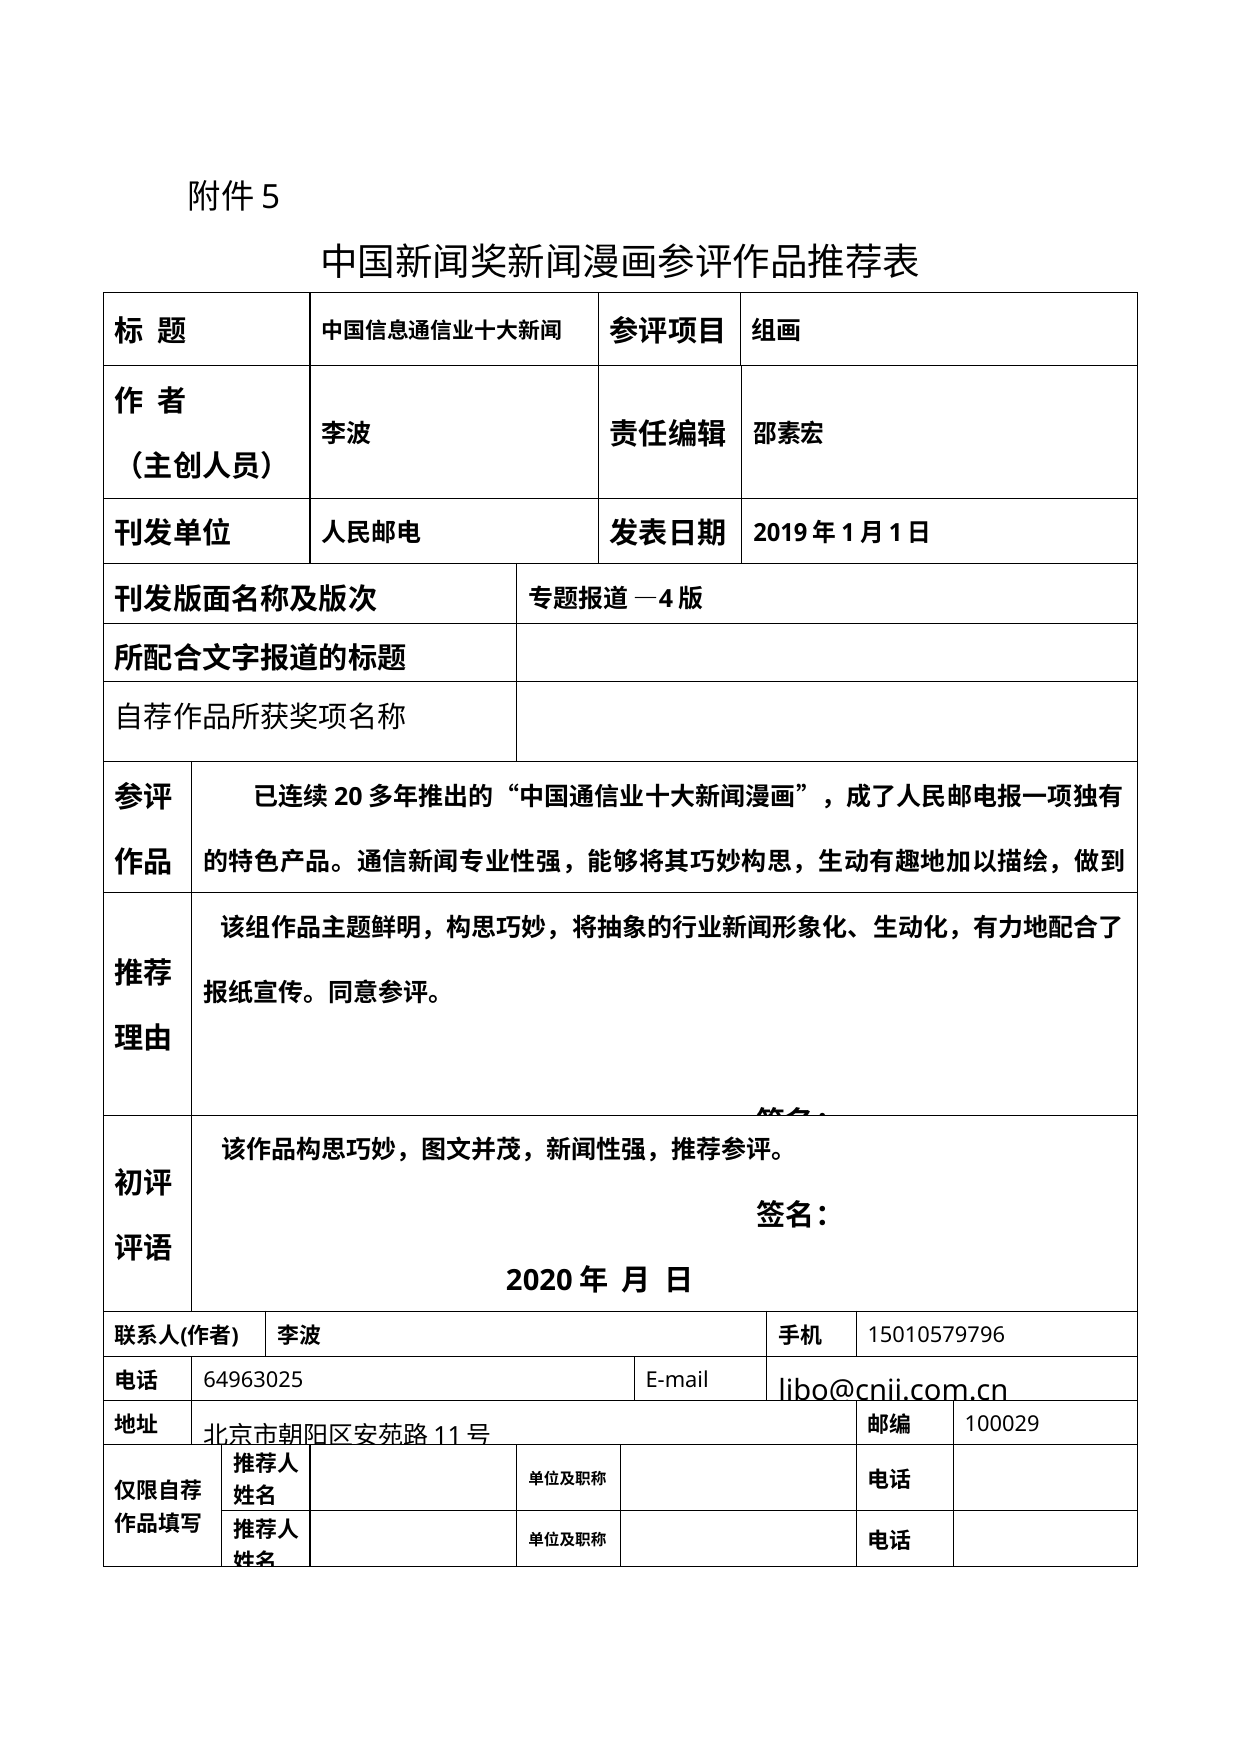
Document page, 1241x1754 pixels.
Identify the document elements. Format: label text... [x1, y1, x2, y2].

table_cell [517, 682, 1137, 761]
table_header 参评项目 [599, 293, 740, 365]
table_cell 仅限自荐 作品填写 [104, 1445, 221, 1566]
table_cell 发表日期 [599, 499, 741, 563]
table_cell 李波 [311, 366, 598, 497]
table_cell 电话 [104, 1357, 191, 1400]
table_cell 专题报道 —4版 [517, 564, 1137, 622]
table_cell 刊发单位 [104, 499, 309, 563]
table_cell [311, 1445, 516, 1510]
table_cell 参评 作品 简介 [104, 762, 191, 892]
table_cell 所配合文字报道的标题 [104, 624, 516, 681]
table_cell 推荐 理由 [104, 893, 191, 1114]
table_cell E-mail [635, 1357, 766, 1400]
table_cell 李波 [266, 1312, 766, 1356]
table_cell 初评 评语 [104, 1116, 191, 1311]
table_cell 15010579796 [857, 1312, 1137, 1356]
table_cell 该组作品主题鲜明，构思巧妙，将抽象的行业新闻形象化、生动化，有力地配合了报纸宣传。同意参评。 签名： 2020年 月 日 [192, 893, 1137, 1114]
text 附件5 [187, 162, 1053, 227]
table_header 标 题 [104, 293, 309, 365]
table_cell 人民邮电 [311, 499, 598, 563]
table_cell 邮编 [857, 1401, 953, 1444]
table_cell 作 者 （主创人员） [104, 366, 309, 497]
table_cell 自荐作品所获奖项名称 [104, 682, 516, 761]
table_cell 已连续20多年推出的“中国通信业十大新闻漫画”，成了人民邮电报一项独有的特色产品。通信新闻专业性强，能够将其巧妙构思，生动有趣地加以描绘，做到图文并茂，通俗易懂，而且不断推陈出新，难能可贵。 [192, 762, 1137, 892]
table_cell [954, 1445, 1137, 1510]
table_cell 64963025 [192, 1357, 634, 1400]
text 中国新闻奖新闻漫画参评作品推荐表 [187, 227, 1053, 292]
table_cell 推荐人姓名 [222, 1445, 309, 1510]
table_cell 2019年1月1日 [742, 499, 1137, 563]
table_cell 责任编辑 [599, 366, 741, 497]
table_cell 地址 [104, 1401, 191, 1444]
table_cell 该作品构思巧妙，图文并茂，新闻性强，推荐参评。 签名： 2020年 月 日 [192, 1116, 1137, 1311]
table_cell 单位及职称 [517, 1445, 620, 1510]
table_cell 100029 [954, 1401, 1137, 1444]
table_header 中国信息通信业十大新闻 [311, 293, 598, 365]
table_header 组画 [741, 293, 1137, 365]
table_cell 电话 [857, 1445, 953, 1510]
table_cell [954, 1511, 1137, 1566]
table_cell 北京市朝阳区安苑路11号 [192, 1401, 856, 1444]
table_cell [621, 1445, 856, 1510]
table_cell libo@cnii.com.cn [767, 1357, 1137, 1400]
table_cell 刊发版面名称及版次 [104, 564, 516, 622]
table_cell 电话 [857, 1511, 953, 1566]
table_cell [517, 624, 1137, 681]
table_cell [311, 1511, 516, 1566]
table_cell 邵素宏 [742, 366, 1137, 497]
table_cell 推荐人姓名 [222, 1511, 309, 1566]
table_cell 手机 [767, 1312, 856, 1356]
table_cell 联系人(作者) [104, 1312, 265, 1356]
table_cell 单位及职称 [517, 1511, 620, 1566]
table_cell [621, 1511, 856, 1566]
